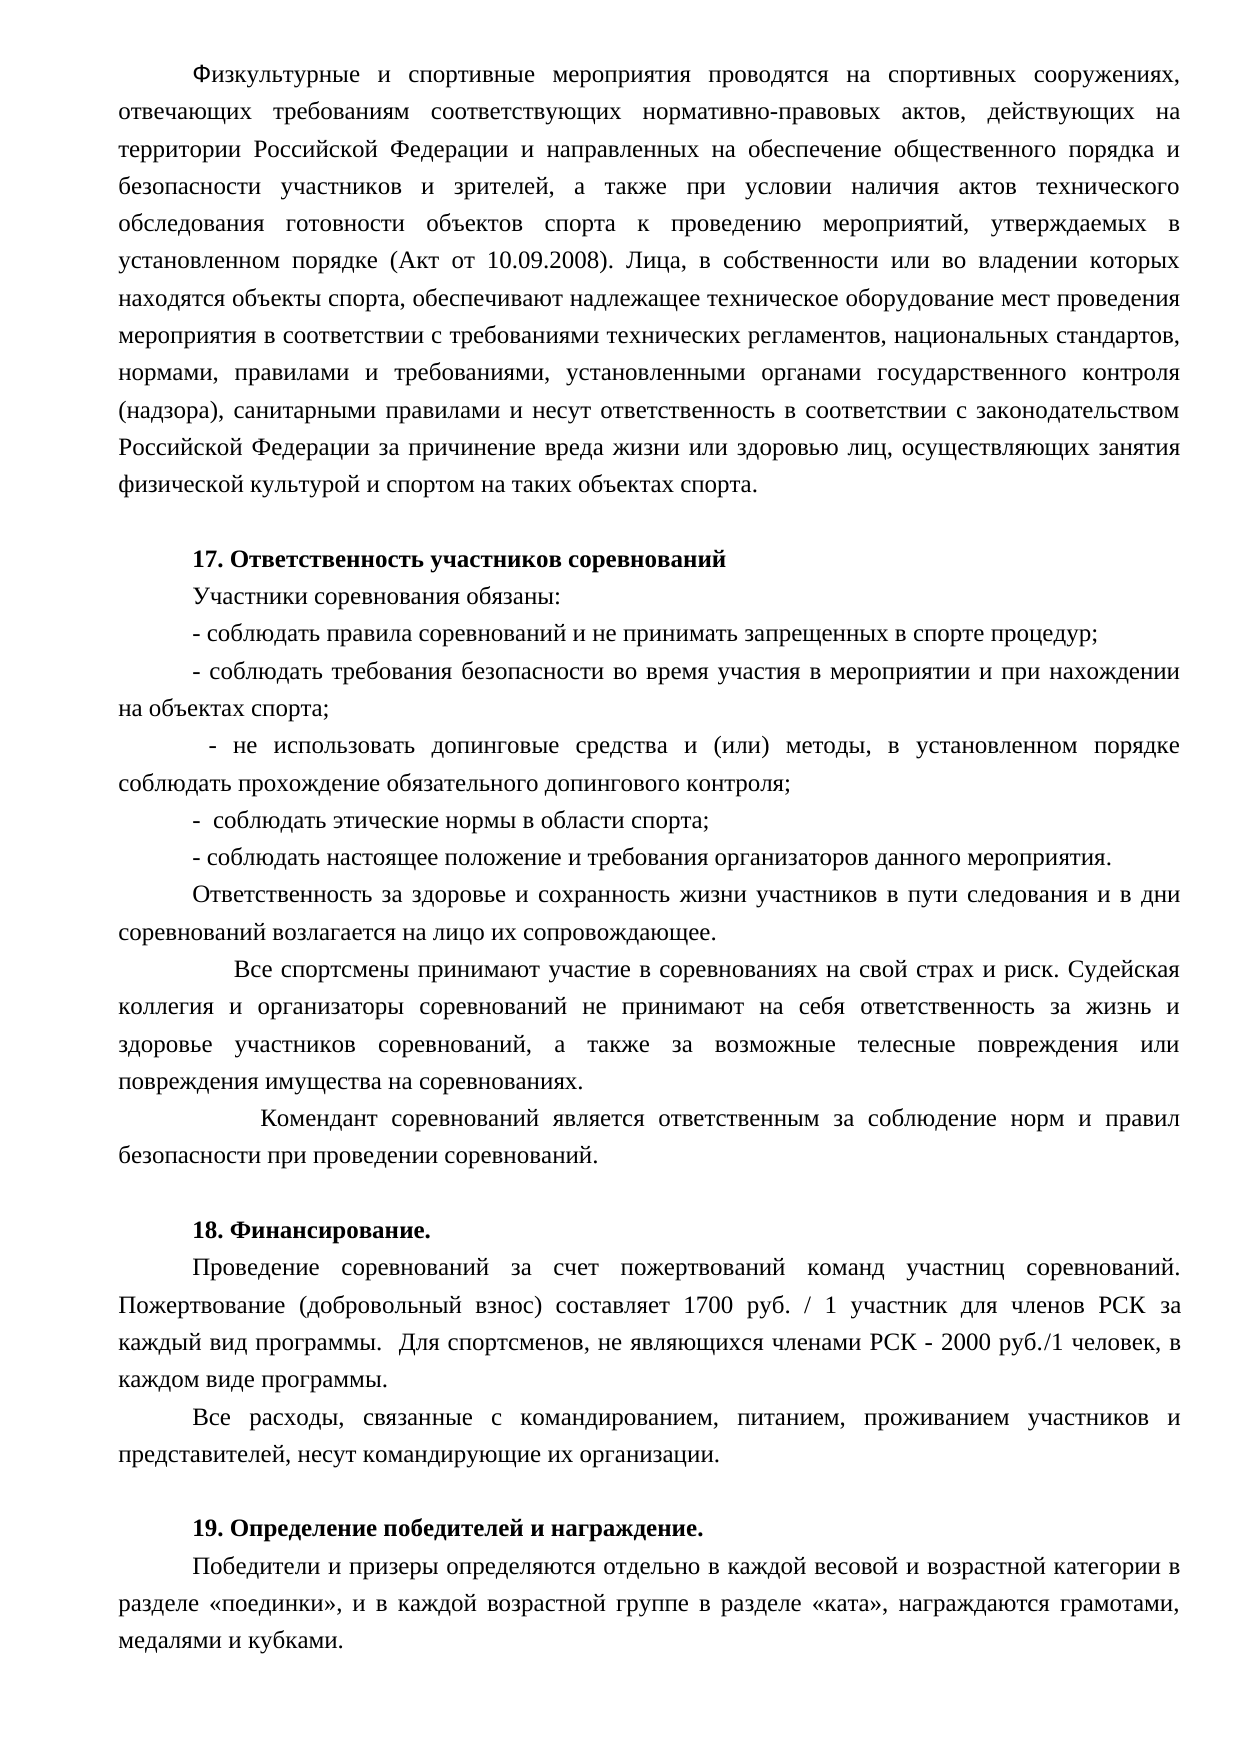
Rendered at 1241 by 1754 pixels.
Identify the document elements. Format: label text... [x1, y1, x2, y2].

text Физкультурные и спортивные мероприятия проводятся на спортивных сооружениях, отвечающих требованиям соответствующих нормативно-правовых актов, действующих на территории Российской Федерации и направленных на обеспечение общественного порядка и безопасности участников и зрителей, а также при условии наличия актов технического обследования готовности объектов спорта к проведению мероприятий, утверждаемых в установленном порядке (Акт от 10.09.2008). Лица, в собственности или во владении которых находятся объекты спорта, обеспечивают надлежащее техническое оборудование мест проведения мероприятия в соответствии с требованиями технических регламентов, национальных стандартов, нормами, правилами и требованиями, установленными органами государственного контроля (надзора), санитарными правилами и несут ответственность в соответствии с законодательством Российской Федерации за причинение вреда жизни или здоровью лиц, осуществляющих занятия физической культурой и спортом на таких объектах спорта. [118, 59, 1181, 498]
text Победители и призеры определяются отдельно в каждой весовой и возрастной категории в разделе «поединки», и в каждой возрастной группе в разделе «ката», награждаются грамотами, медалями и кубками. [118, 1551, 1181, 1654]
text Комендант соревнований является ответственным за соблюдение норм и правил безопасности при проведении соревнований. [118, 1103, 1181, 1169]
text 19. Определение победителей и награждение. [118, 1513, 1181, 1542]
text Участники соревнования обязаны: [118, 581, 1181, 610]
text Проведение соревнований за счет пожертвований команд участниц соревнований. Пожертвование (добровольный взнос) составляет 1700 руб. / 1 участник для членов РСК за каждый вид программы. Для спортсменов, не являющихся членами РСК - 2000 руб./1 человек, в каждом виде программы. [118, 1252, 1181, 1393]
text Все спортсмены принимают участие в соревнованиях на свой страх и риск. Судейская коллегия и организаторы соревнований не принимают на себя ответственность за жизнь и здоровье участников соревнований, а также за возможные телесные повреждения или повреждения имущества на соревнованиях. [118, 954, 1181, 1095]
text - соблюдать требования безопасности во время участия в мероприятии и при нахождении на объектах спорта; [118, 656, 1181, 722]
text - соблюдать правила соревнований и не принимать запрещенных в спорте процедур; [118, 618, 1181, 647]
text Все расходы, связанные с командированием, питанием, проживанием участников и представителей, несут командирующие их организации. [118, 1402, 1181, 1468]
text 18. Финансирование. [118, 1215, 1181, 1244]
text Ответственность за здоровье и сохранность жизни участников в пути следования и в дни соревнований возлагается на лицо их сопровождающее. [118, 879, 1181, 946]
text - не использовать допинговые средства и (или) методы, в установленном порядке соблюдать прохождение обязательного допингового контроля; [118, 730, 1181, 796]
text - соблюдать настоящее положение и требования организаторов данного мероприятия. [118, 842, 1181, 871]
text - соблюдать этические нормы в области спорта; [118, 805, 1181, 834]
text 17. Ответственность участников соревнований [118, 544, 1181, 573]
